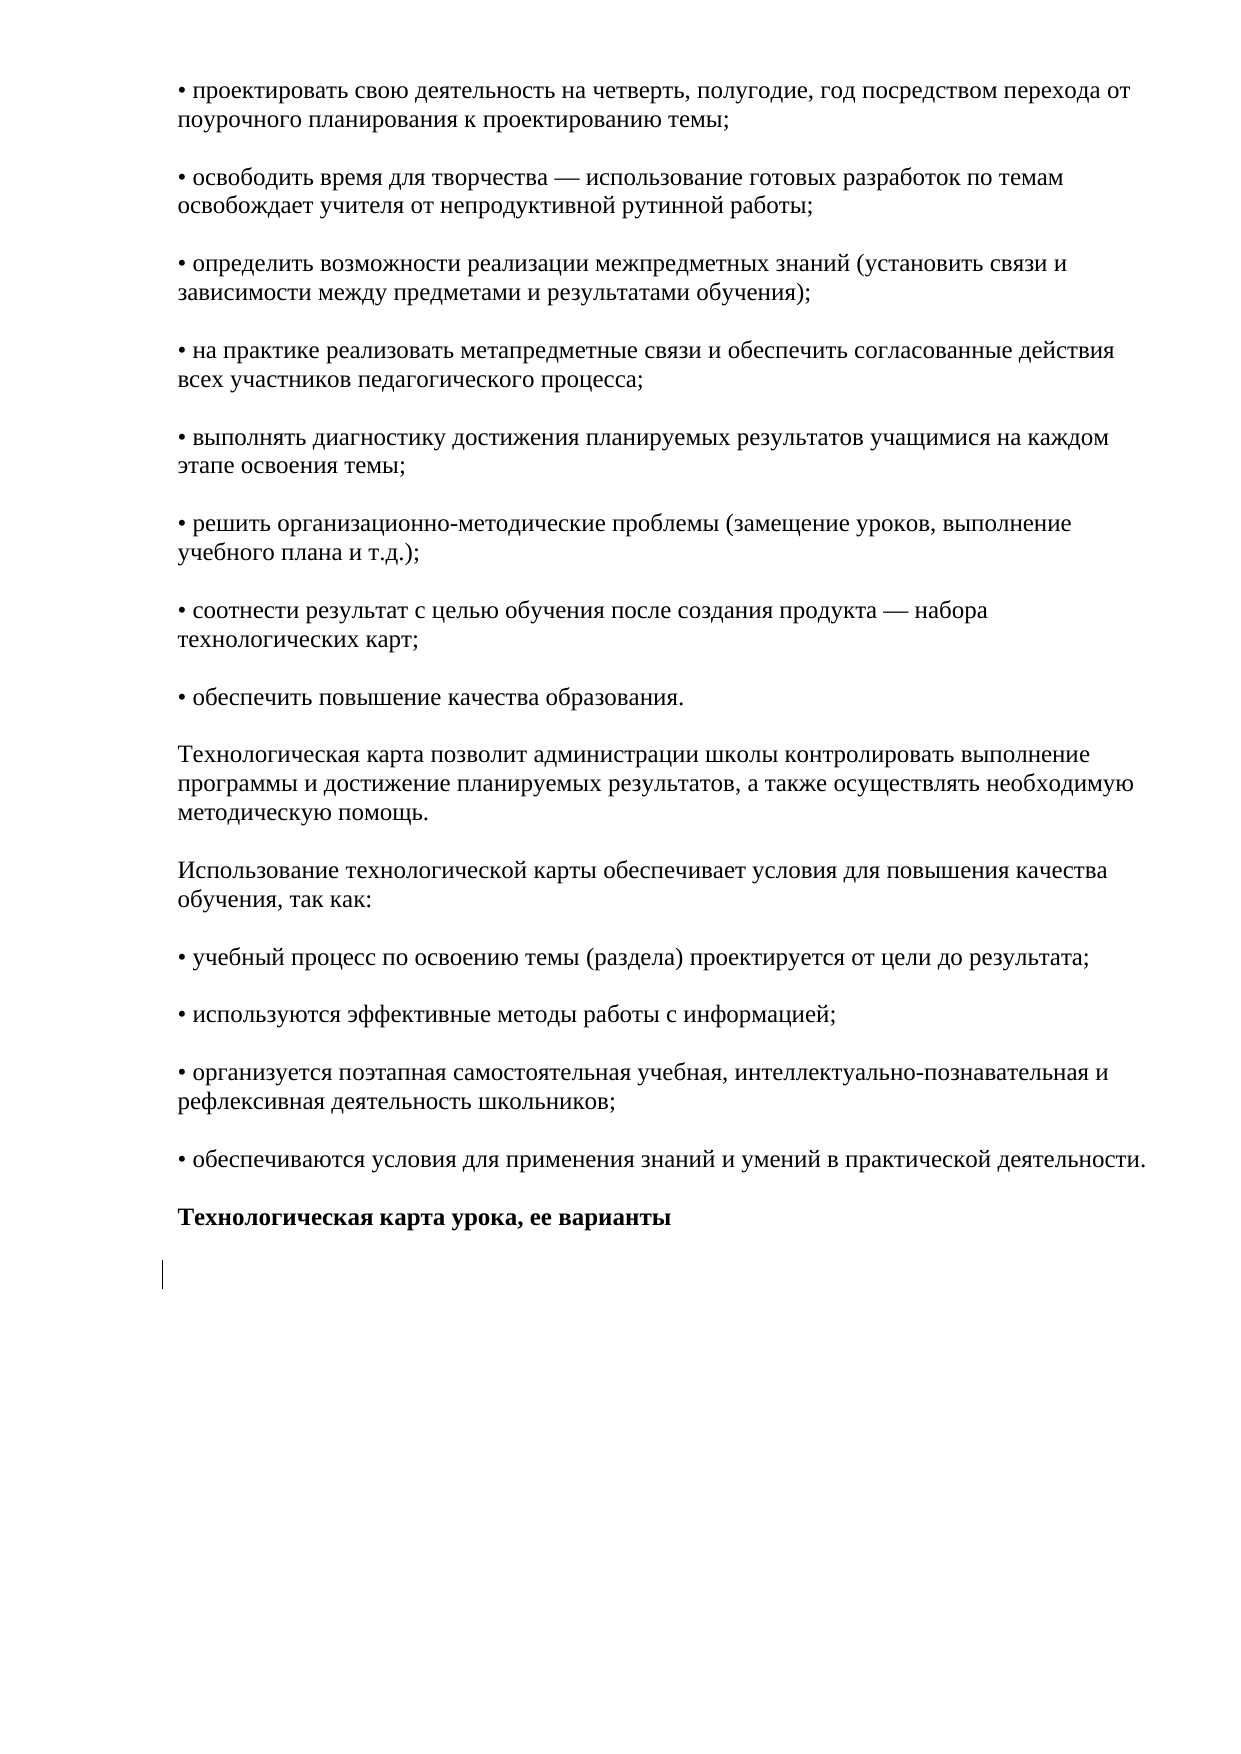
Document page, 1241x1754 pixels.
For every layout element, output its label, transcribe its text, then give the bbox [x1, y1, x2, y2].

text • используются эффективные методы работы с информацией; [177, 999, 1152, 1028]
text • определить возможности реализации межпредметных знаний (установить связи и зависимости между предметами и результатами обучения); [177, 248, 1152, 306]
text • проектировать свою деятельность на четверть, полугодие, год посредством перехода от поурочного планирования к проектированию темы; [177, 75, 1152, 132]
text • выполнять диагностику достижения планируемых результатов учащимися на каждом этапе освоения темы; [177, 422, 1152, 479]
text • обеспечиваются условия для применения знаний и умений в практической деятельности. [177, 1144, 1152, 1173]
text Использование технологической карты обеспечивает условия для повышения качества обучения, так как: [177, 855, 1152, 912]
text • освободить время для творчества — использование готовых разработок по темам освобождает учителя от непродуктивной рутинной работы; [177, 162, 1152, 219]
text • обеспечить повышение качества образования. [177, 682, 1152, 710]
text Технологическая карта позволит администрации школы контролировать выполнение программы и достижение планируемых результатов, а также осуществлять необходимую методическую помощь. [177, 739, 1152, 826]
text Технологическая карта урока, ее варианты [177, 1202, 1152, 1231]
text • организуется поэтапная самостоятельная учебная, интеллектуально-познавательная и рефлексивная деятельность школьников; [177, 1057, 1152, 1115]
text • соотнести результат с целью обучения после создания продукта — набора технологических карт; [177, 595, 1152, 652]
text • на практике реализовать метапредметные связи и обеспечить согласованные действия всех участников педагогического процесса; [177, 335, 1152, 392]
text • учебный процесс по освоению темы (раздела) проектируется от цели до результата; [177, 942, 1152, 970]
text • решить организационно-методические проблемы (замещение уроков, выполнение учебного плана и т.д.); [177, 508, 1152, 566]
